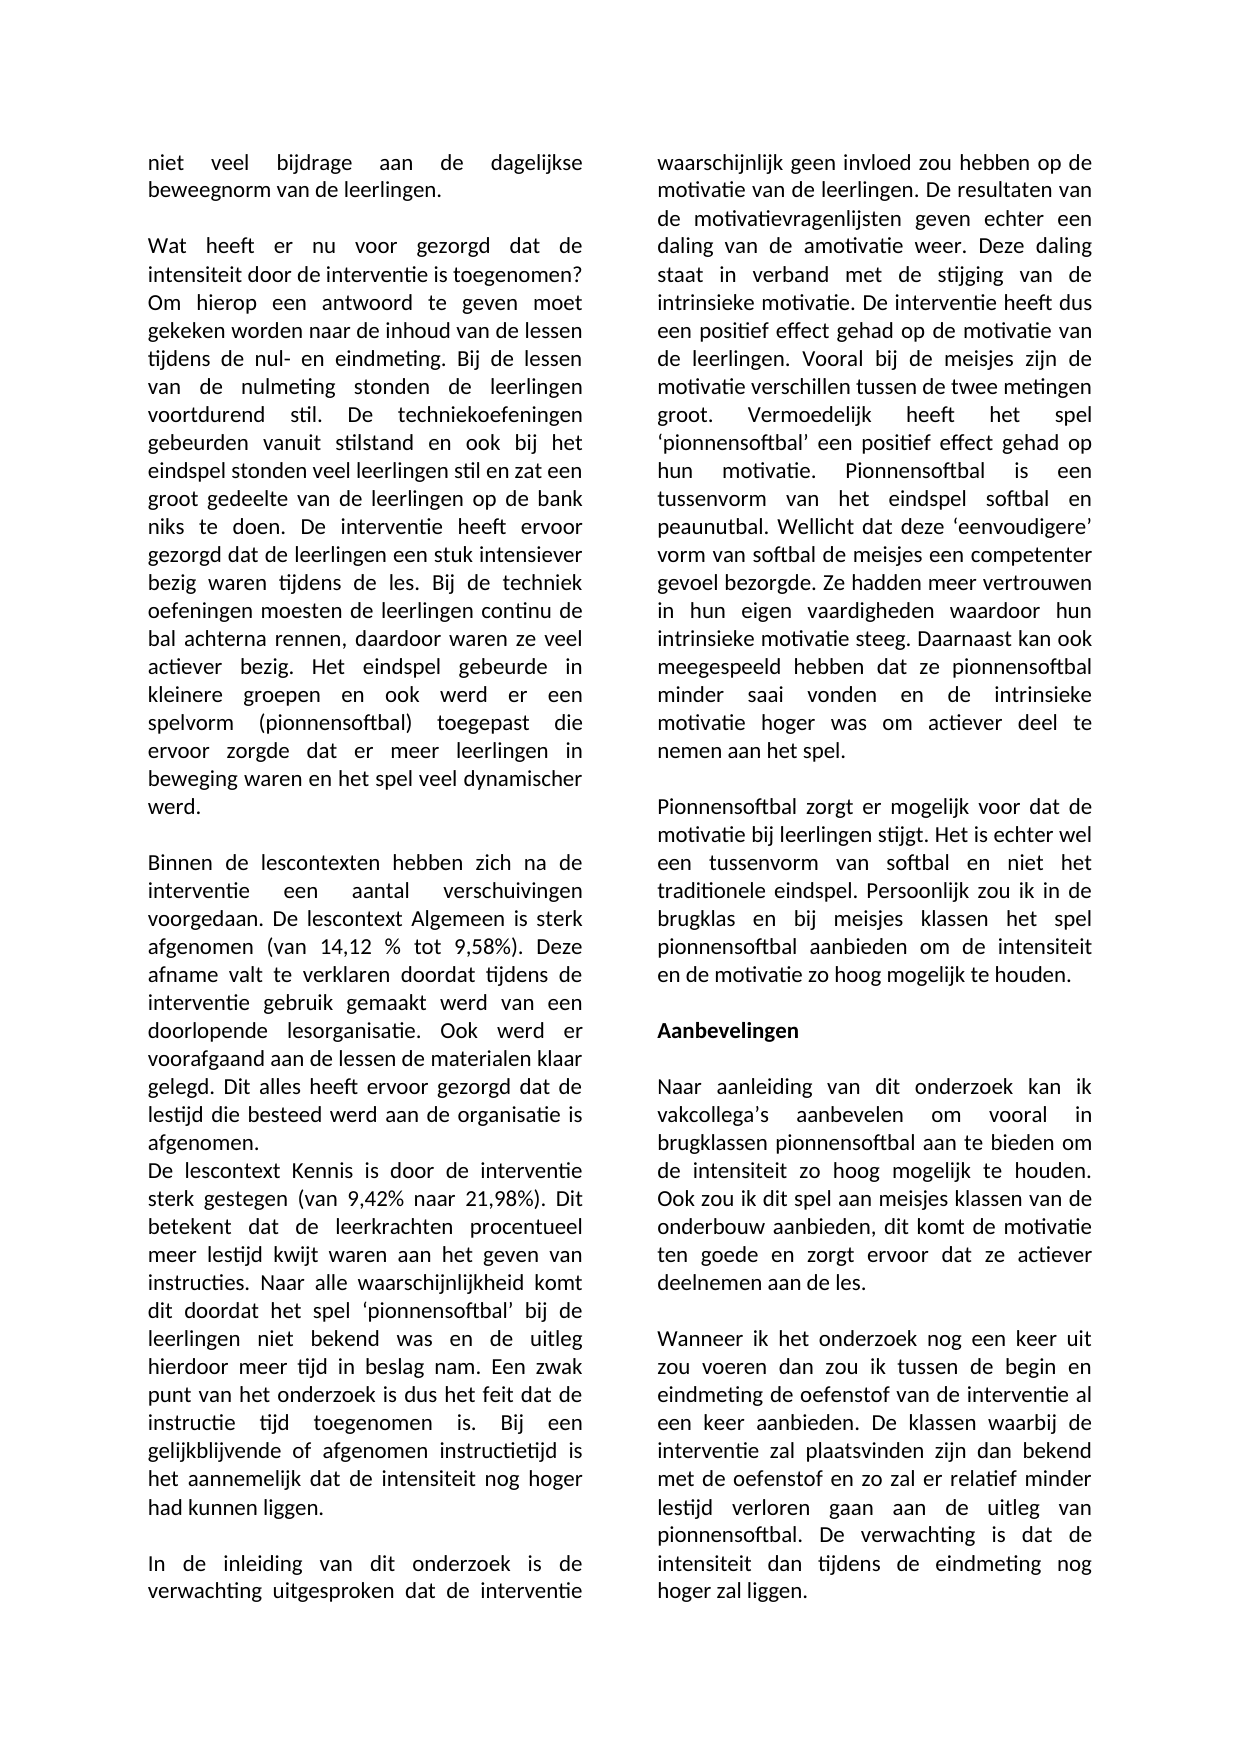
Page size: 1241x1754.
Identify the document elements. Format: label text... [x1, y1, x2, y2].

text Aanbevelingen [657, 1016, 1093, 1044]
text Wat heeft er nu voor gezorgd dat de intensiteit door de interventie is toegenomen? Om hierop een antwoord te geven moet gekeken worden naar de inhoud van de lessen tijdens de nul- en eindmeting. Bij de lessen van de nulmeting stonden de leerlingen voortdurend stil. De techniekoefeningen gebeurden vanuit stilstand en ook bij het eindspel stonden veel leerlingen stil en zat een groot gedeelte van de leerlingen op de bank niks te doen. De interventie heeft ervoor gezorgd dat de leerlingen een stuk intensiever bezig waren tijdens de les. Bij de techniek oefeningen moesten de leerlingen continu de bal achterna rennen, daardoor waren ze veel actiever bezig. Het eindspel gebeurde in kleinere groepen en ook werd er een spelvorm (pionnensoftbal) toegepast die ervoor zorgde dat er meer leerlingen in beweging waren en het spel veel dynamischer werd. [148, 232, 583, 820]
text Binnen de lescontexten hebben zich na de interventie een aantal verschuivingen voorgedaan. De lescontext Algemeen is sterk afgenomen (van 14,12 % tot 9,58%). Deze afname valt te verklaren doordat tijdens de interventie gebruik gemaakt werd van een doorlopende lesorganisatie. Ook werd er voorafgaand aan de lessen de materialen klaar gelegd. Dit alles heeft ervoor gezorgd dat de lestijd die besteed werd aan de organisatie is afgenomen. [148, 848, 583, 1156]
text De lescontext Kennis is door de interventie sterk gestegen (van 9,42% naar 21,98%). Dit betekent dat de leerkrachten procentueel meer lestijd kwijt waren aan het geven van instructies. Naar alle waarschijnlijkheid komt dit doordat het spel ‘pionnensoftbal’ bij de leerlingen niet bekend was en de uitleg hierdoor meer tijd in beslag nam. Een zwak punt van het onderzoek is dus het feit dat de instructie tijd toegenomen is. Bij een gelijkblijvende of afgenomen instructietijd is het aannemelijk dat de intensiteit nog hoger had kunnen liggen. [148, 1156, 583, 1521]
text Pionnensoftbal zorgt er mogelijk voor dat de motivatie bij leerlingen stijgt. Het is echter wel een tussenvorm van softbal en niet het traditionele eindspel. Persoonlijk zou ik in de brugklas en bij meisjes klassen het spel pionnensoftbal aanbieden om de intensiteit en de motivatie zo hoog mogelijk te houden. [657, 792, 1093, 988]
text Naar aanleiding van dit onderzoek kan ik vakcollega’s aanbevelen om vooral in brugklassen pionnensoftbal aan te bieden om de intensiteit zo hoog mogelijk te houden. Ook zou ik dit spel aan meisjes klassen van de onderbouw aanbieden, dit komt de motivatie ten goede en zorgt ervoor dat ze actiever deelnemen aan de les. [657, 1072, 1093, 1296]
text Wanneer ik het onderzoek nog een keer uit zou voeren dan zou ik tussen de begin en eindmeting de oefenstof van de interventie al een keer aanbieden. De klassen waarbij de interventie zal plaatsvinden zijn dan bekend met de oefenstof en zo zal er relatief minder lestijd verloren gaan aan de uitleg van pionnensoftbal. De verwachting is dat de intensiteit dan tijdens de eindmeting nog hoger zal liggen. [657, 1324, 1093, 1605]
text In de inleiding van dit onderzoek is de verwachting uitgesproken dat de interventie waarschijnlijk geen invloed zou hebben op de motivatie van de leerlingen. De resultaten van de motivatievragenlijsten geven echter een daling van de amotivatie weer. Deze daling staat in verband met de stijging van de intrinsieke motivatie. De interventie heeft dus een positief effect gehad op de motivatie van de leerlingen. Vooral bij de meisjes zijn de motivatie verschillen tussen de twee metingen groot. Vermoedelijk heeft het spel ‘pionnensoftbal’ een positief effect gehad op hun motivatie. Pionnensoftbal is een tussenvorm van het eindspel softbal en peaunutbal. Wellicht dat deze ‘eenvoudigere’ vorm van softbal de meisjes een competenter gevoel bezorgde. Ze hadden meer vertrouwen in hun eigen vaardigheden waardoor hun intrinsieke motivatie steeg. Daarnaast kan ook meegespeeld hebben dat ze pionnensoftbal minder saai vonden en de intrinsieke motivatie hoger was om actiever deel te nemen aan het spel. [657, 148, 1093, 764]
